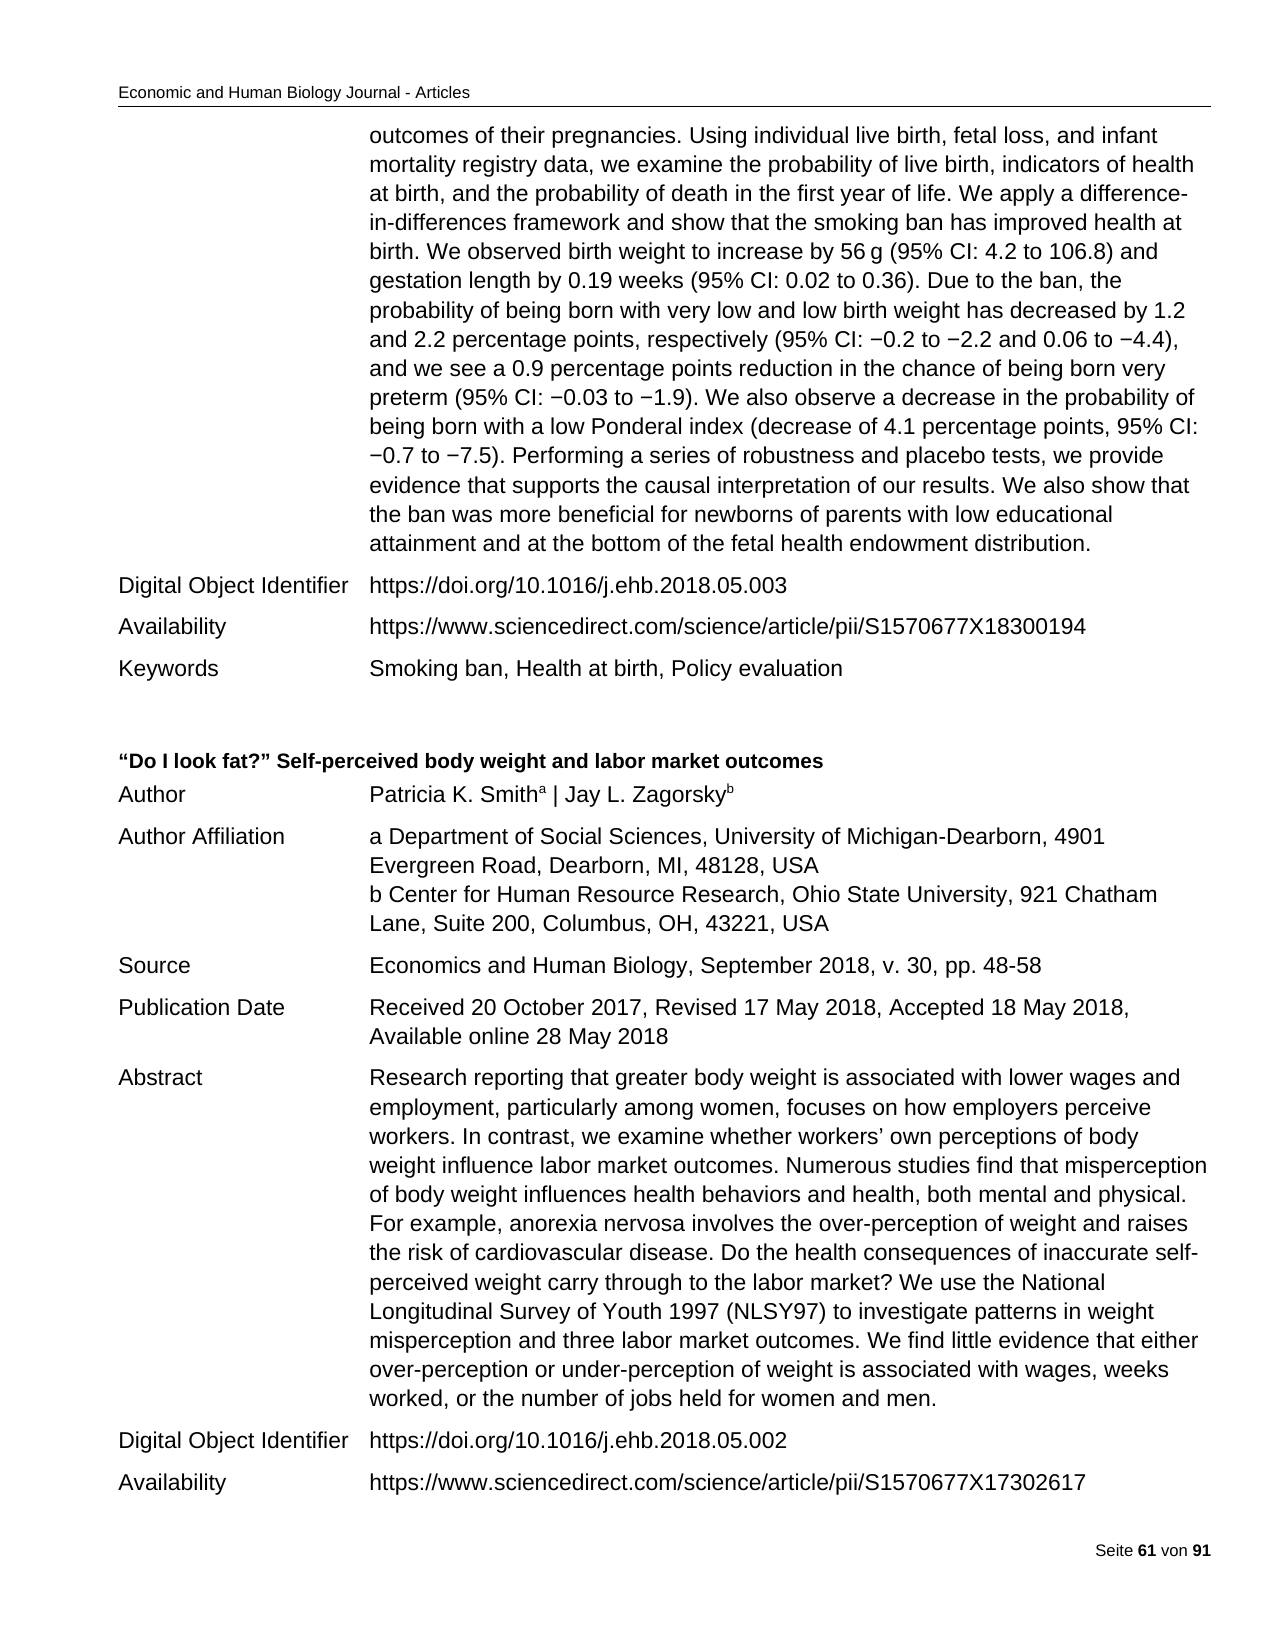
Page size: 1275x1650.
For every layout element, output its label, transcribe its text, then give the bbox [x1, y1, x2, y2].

text Digital Object Identifier https://doi.org/10.1016/j.ehb.2018.05.002 [118, 1425, 1211, 1454]
subtitle “Do I look fat?” Self-perceived body weight and labor market outcomes [118, 749, 1211, 773]
text Author Patricia K. Smitha | Jay L. Zagorskyb [118, 779, 1211, 808]
text Author Affiliation a Department of Social Sciences, University of Michigan-Dearborn, 4901 Evergreen Road, Dearborn, MI, 48128, USA b Center for Human Resource Research, Ohio State University, 921 Chatham Lane, Suite 200, Columbus, OH, 43221, USA [118, 821, 1211, 937]
text Digital Object Identifier https://doi.org/10.1016/j.ehb.2018.05.003 [118, 570, 1211, 599]
text Source Economics and Human Biology, September 2018, v. 30, pp. 48-58 [118, 950, 1211, 979]
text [118, 120, 1211, 557]
text Availability https://www.sciencedirect.com/science/article/pii/S1570677X17302617 [118, 1467, 1211, 1496]
text Abstract Research reporting that greater body weight is associated with lower wages and employment, particularly among women, focuses on how employers perceive workers. In contrast, we examine whether workers’ own perceptions of body weight influence labor market outcomes. Numerous studies find that misperception of body weight influences health behaviors and health, both mental and physical. For example, anorexia nervosa involves the over-perception of weight and raises the risk of cardiovascular disease. Do the health consequences of inaccurate self-perceived weight carry through to the labor market? We use the National Longitudinal Survey of Youth 1997 (NLSY97) to investigate patterns in weight misperception and three labor market outcomes. We find little evidence that either over-perception or under-perception of weight is associated with wages, weeks worked, or the number of jobs held for women and men. [118, 1062, 1211, 1412]
text Publication Date Received 20 October 2017, Revised 17 May 2018, Accepted 18 May 2018, Available online 28 May 2018 [118, 992, 1211, 1050]
text Keywords Smoking ban, Health at birth, Policy evaluation [118, 653, 1211, 682]
text Availability https://www.sciencedirect.com/science/article/pii/S1570677X18300194 [118, 611, 1211, 641]
